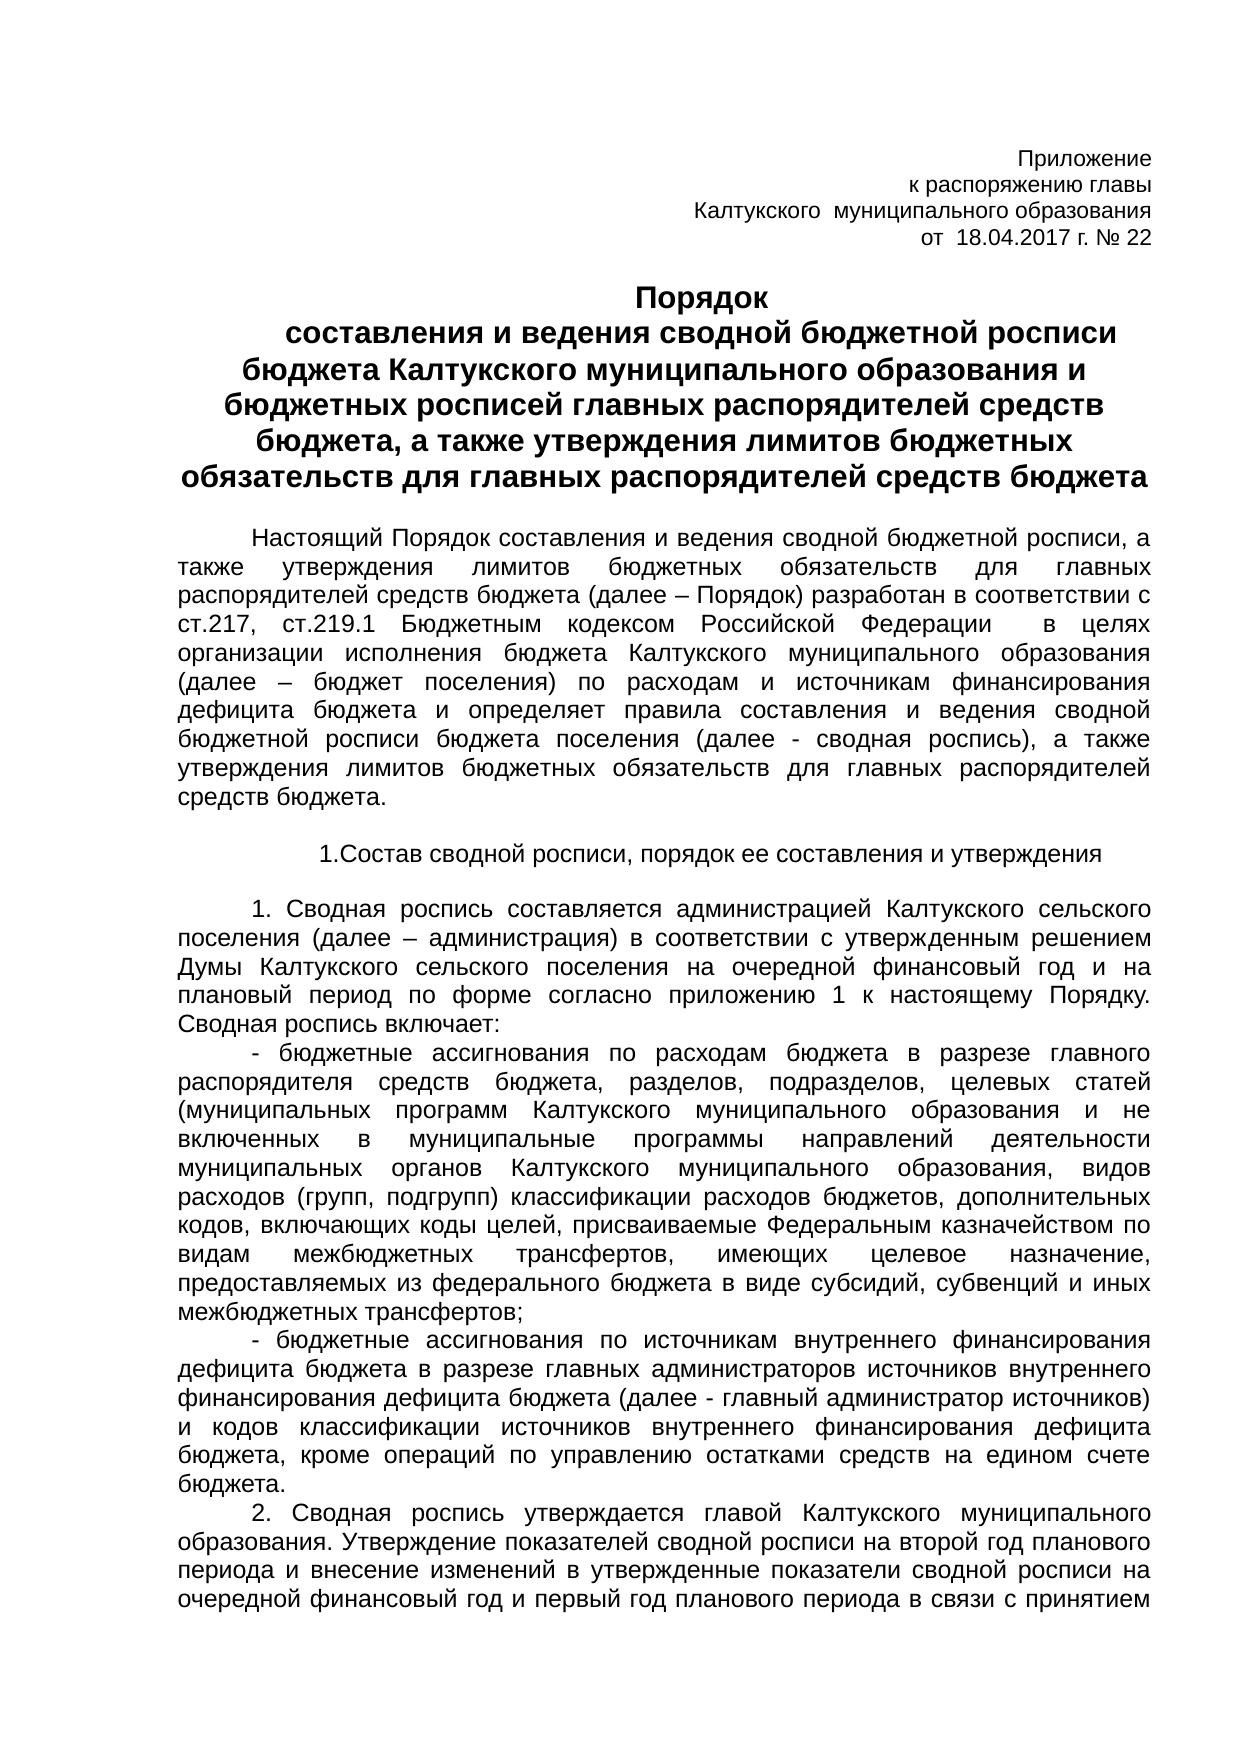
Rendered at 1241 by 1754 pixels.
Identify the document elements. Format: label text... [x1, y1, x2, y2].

text - бюджетные ассигнования по расходам бюджета в разрезе главного распорядителя средств бюджета, разделов, подразделов, целевых статей (муниципальных программ Калтукского муниципального образования и не включенных в муниципальные программы направлений деятельности муниципальных органов Калтукского муниципального образования, видов расходов (групп, подгрупп) классификации расходов бюджетов, дополнительных кодов, включающих коды целей, присваиваемые Федеральным казначейством по видам межбюджетных трансфертов, имеющих целевое назначение, предоставляемых из федерального бюджета в виде субсидий, субвенций и иных межбюджетных трансфертов; [177, 1038, 1152, 1326]
text Приложение [177, 144, 1152, 171]
text составления и ведения сводной бюджетной росписи бюджета Калтукского муниципального образования и бюджетных росписей главных распорядителей средств бюджета, а также утверждения лимитов бюджетных обязательств для главных распорядителей средств бюджета [177, 314, 1152, 494]
text к распоряжению главы [177, 171, 1152, 197]
text Порядок [177, 279, 1152, 314]
text Настоящий Порядок составления и ведения сводной бюджетной росписи, а также утверждения лимитов бюджетных обязательств для главных распорядителей средств бюджета (далее – Порядок) разработан в соответствии с ст.217, ст.219.1 Бюджетным кодексом Российской Федерации в целях организации исполнения бюджета Калтукского муниципального образования (далее – бюджет поселения) по расходам и источникам финансирования дефицита бюджета и определяет правила составления и ведения сводной бюджетной росписи бюджета поселения (далее - сводная роспись), а также утверждения лимитов бюджетных обязательств для главных распорядителей средств бюджета. [177, 523, 1152, 811]
text 1. Сводная роспись составляется администрацией Калтукского сельского поселения (далее – администрация) в соответствии с утвержденным решением Думы Калтукского сельского поселения на очередной финансовый год и на плановый период по форме согласно приложению 1 к настоящему Порядку. Сводная роспись включает: [177, 894, 1152, 1038]
text Калтукского муниципального образования [177, 197, 1152, 223]
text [177, 1498, 1152, 1613]
text - бюджетные ассигнования по источникам внутреннего финансирования дефицита бюджета в разрезе главных администраторов источников внутреннего финансирования дефицита бюджета (далее - главный администратор источников) и кодов классификации источников внутреннего финансирования дефицита бюджета, кроме операций по управлению остатками средств на едином счете бюджета. [177, 1326, 1152, 1498]
text 1.Состав сводной росписи, порядок ее составления и утверждения [196, 839, 1152, 868]
text от 18.04.2017 г. № 22 [177, 223, 1152, 250]
